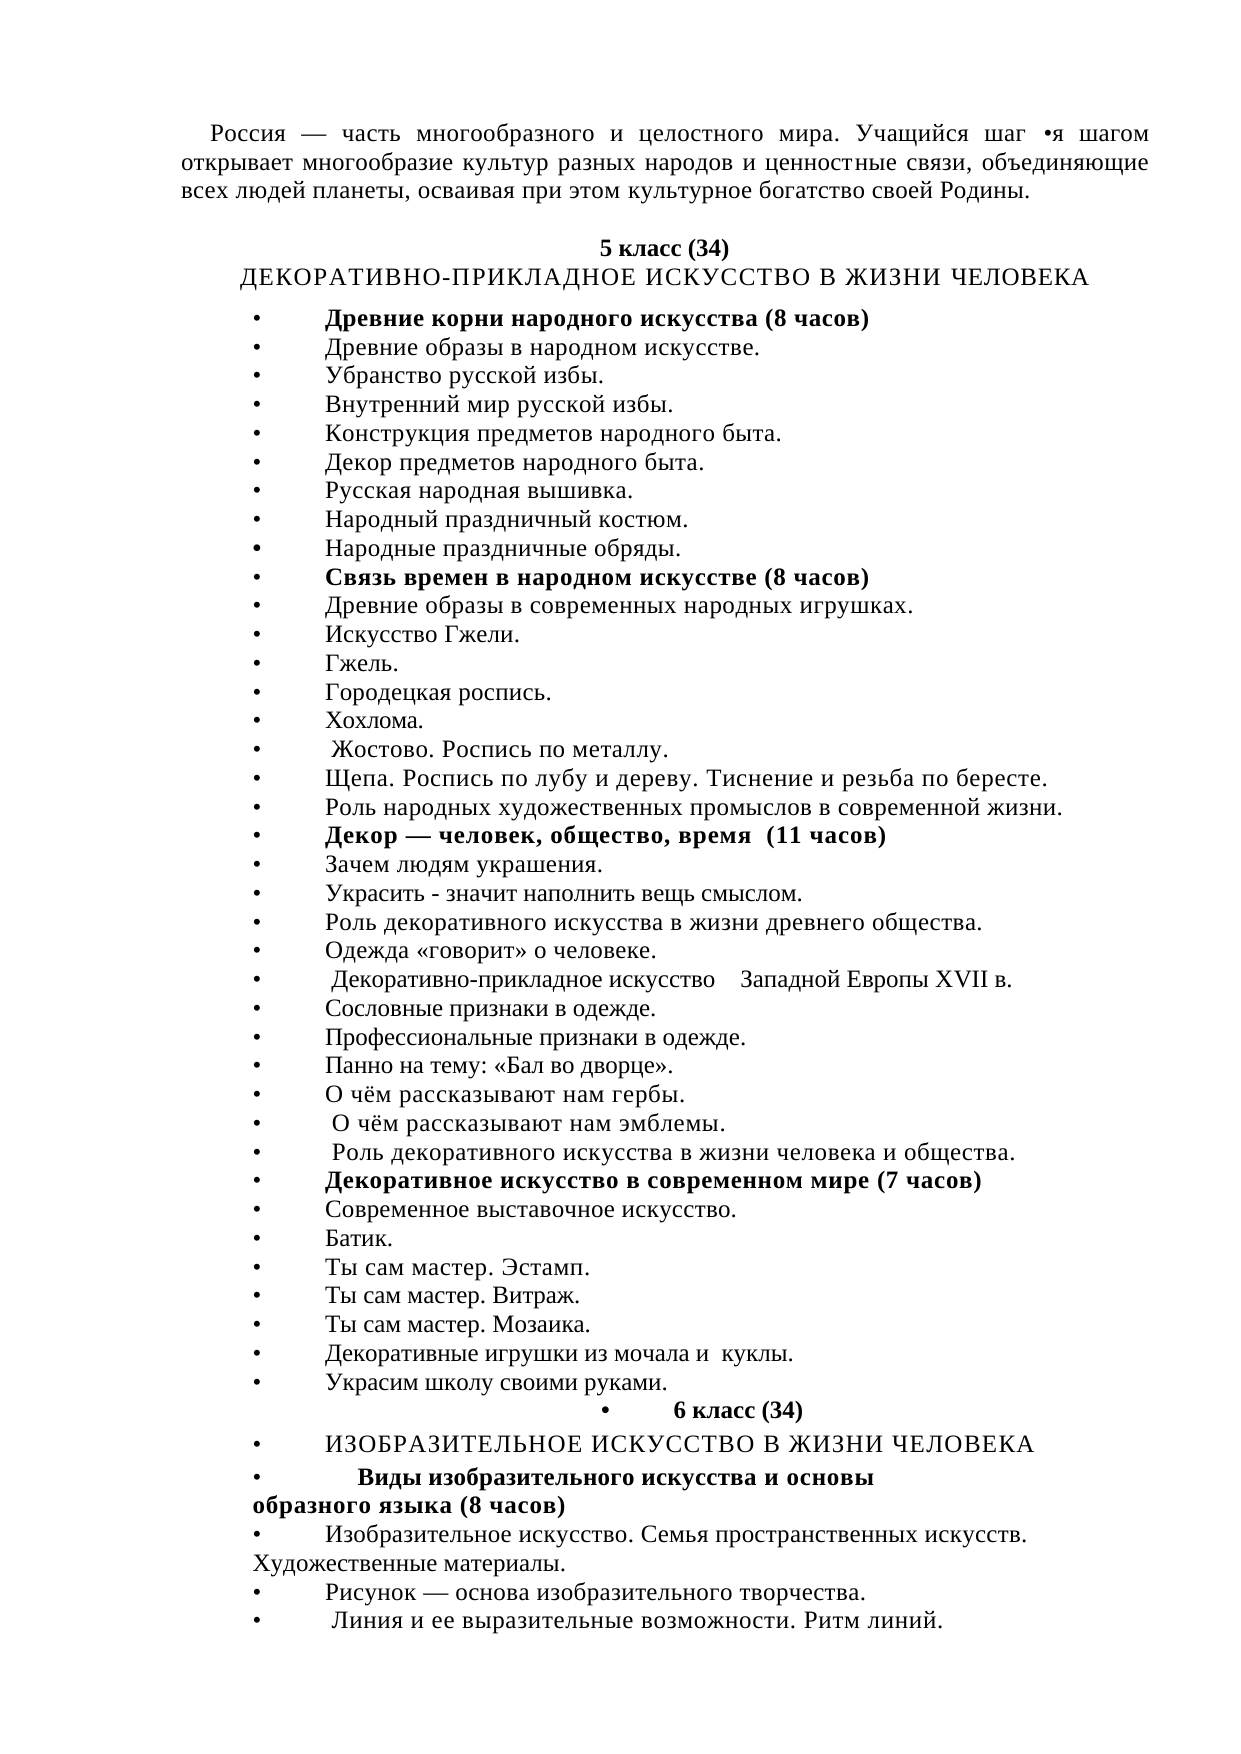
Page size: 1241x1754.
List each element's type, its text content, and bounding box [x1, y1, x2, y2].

list Роль декоративного искусства в жизни человека и общества. [252, 1137, 1152, 1166]
list Профессиональные признаки в одежде. [252, 1022, 1152, 1051]
list Убранство русской избы. [252, 361, 1152, 389]
list ИЗОБРАЗИТЕЛЬНОЕ ИСКУССТВО В ЖИЗНИ ЧЕЛОВЕКА [252, 1429, 1152, 1457]
list Декоративно-прикладное искусство Западной Европы ХVII в. [252, 964, 1152, 993]
list Народные праздничные обряды. [252, 533, 1152, 562]
list Ты сам мастер. Эстамп. [252, 1252, 1152, 1281]
list Рисунок — основа изобразительного творчества. [252, 1577, 1114, 1605]
list Украсить - значит наполнить вещь смыслом. [252, 878, 1152, 907]
list Виды изобразительного искусства и основы образного языка (8 часов) [252, 1462, 991, 1519]
list Роль декоративного искусства в жизни древнего общества. [252, 907, 1152, 936]
list Искусство Гжели. [252, 619, 1152, 648]
list Декоративные игрушки из мочала и куклы. [252, 1338, 1152, 1367]
list Зачем людям украшения. [252, 849, 1152, 878]
list Декор — человек, общество, время (11 часов) [252, 821, 1152, 849]
list Щепа. Роспись по лубу и дереву. Тиснение и резьба по бересте. [252, 763, 1152, 792]
list Панно на тему: «Бал во дворце». [252, 1051, 1152, 1079]
text Россия — часть многообразного и целостного мира. Учащийся шаг •я шагом открывает многообразие культур разных народов и ценностные связи, объединяющие всех людей планеты, осваивая при этом культурное богатство своей Родины. [181, 118, 1149, 204]
list Хохлома. [252, 706, 1152, 734]
list Древние образы в народном искусстве. [252, 332, 1152, 361]
list Связь времен в народном искусстве (8 часов) [252, 562, 1152, 591]
list Роль народных художественных промыслов в современной жизни. [252, 792, 1152, 821]
list Декор предметов народного быта. [252, 447, 1152, 476]
list О чём рассказывают нам эмблемы. [252, 1108, 1152, 1137]
list Народный праздничный костюм. [252, 504, 1152, 533]
list Городецкая роспись. [252, 677, 1152, 706]
text ДЕКОРАТИВНО-ПРИКЛАДНОЕ ИСКУССТВО В ЖИЗНИ ЧЕЛОВЕКА [177, 262, 1152, 291]
list Русская народная вышивка. [252, 476, 1152, 504]
list Современное выставочное искусство. [252, 1194, 1152, 1223]
list Линия и ее выразительные возможности. Ритм линий. [252, 1605, 1114, 1634]
list Гжель. [252, 648, 1152, 677]
list Батик. [252, 1223, 1152, 1252]
list Сословные признаки в одежде. [252, 993, 1152, 1022]
list Конструкция предметов народного быта. [252, 418, 1152, 447]
list Ты сам мастер. Мозаика. [252, 1309, 1152, 1338]
list Внутренний мир русской избы. [252, 389, 1152, 418]
list Изобразительное искусство. Семья пространственных искусств. Художественные материалы. [252, 1519, 1114, 1577]
list Одежда «говорит» о человеке. [252, 936, 1152, 964]
list Ты сам мастер. Витраж. [252, 1281, 1152, 1309]
list Украсим школу своими руками. [252, 1367, 1152, 1396]
list О чём рассказывают нам гербы. [252, 1079, 1152, 1108]
list Декоративное искусство в современном мире (7 часов) [252, 1166, 1152, 1194]
text 5 класс (34) [177, 233, 1152, 262]
list Древние образы в современных народных игрушках. [252, 591, 1152, 619]
list Жостово. Роспись по металлу. [252, 734, 1152, 763]
list 6 класс (34) [252, 1396, 1152, 1424]
list Древние корни народного искусства (8 часов) [252, 303, 1152, 332]
